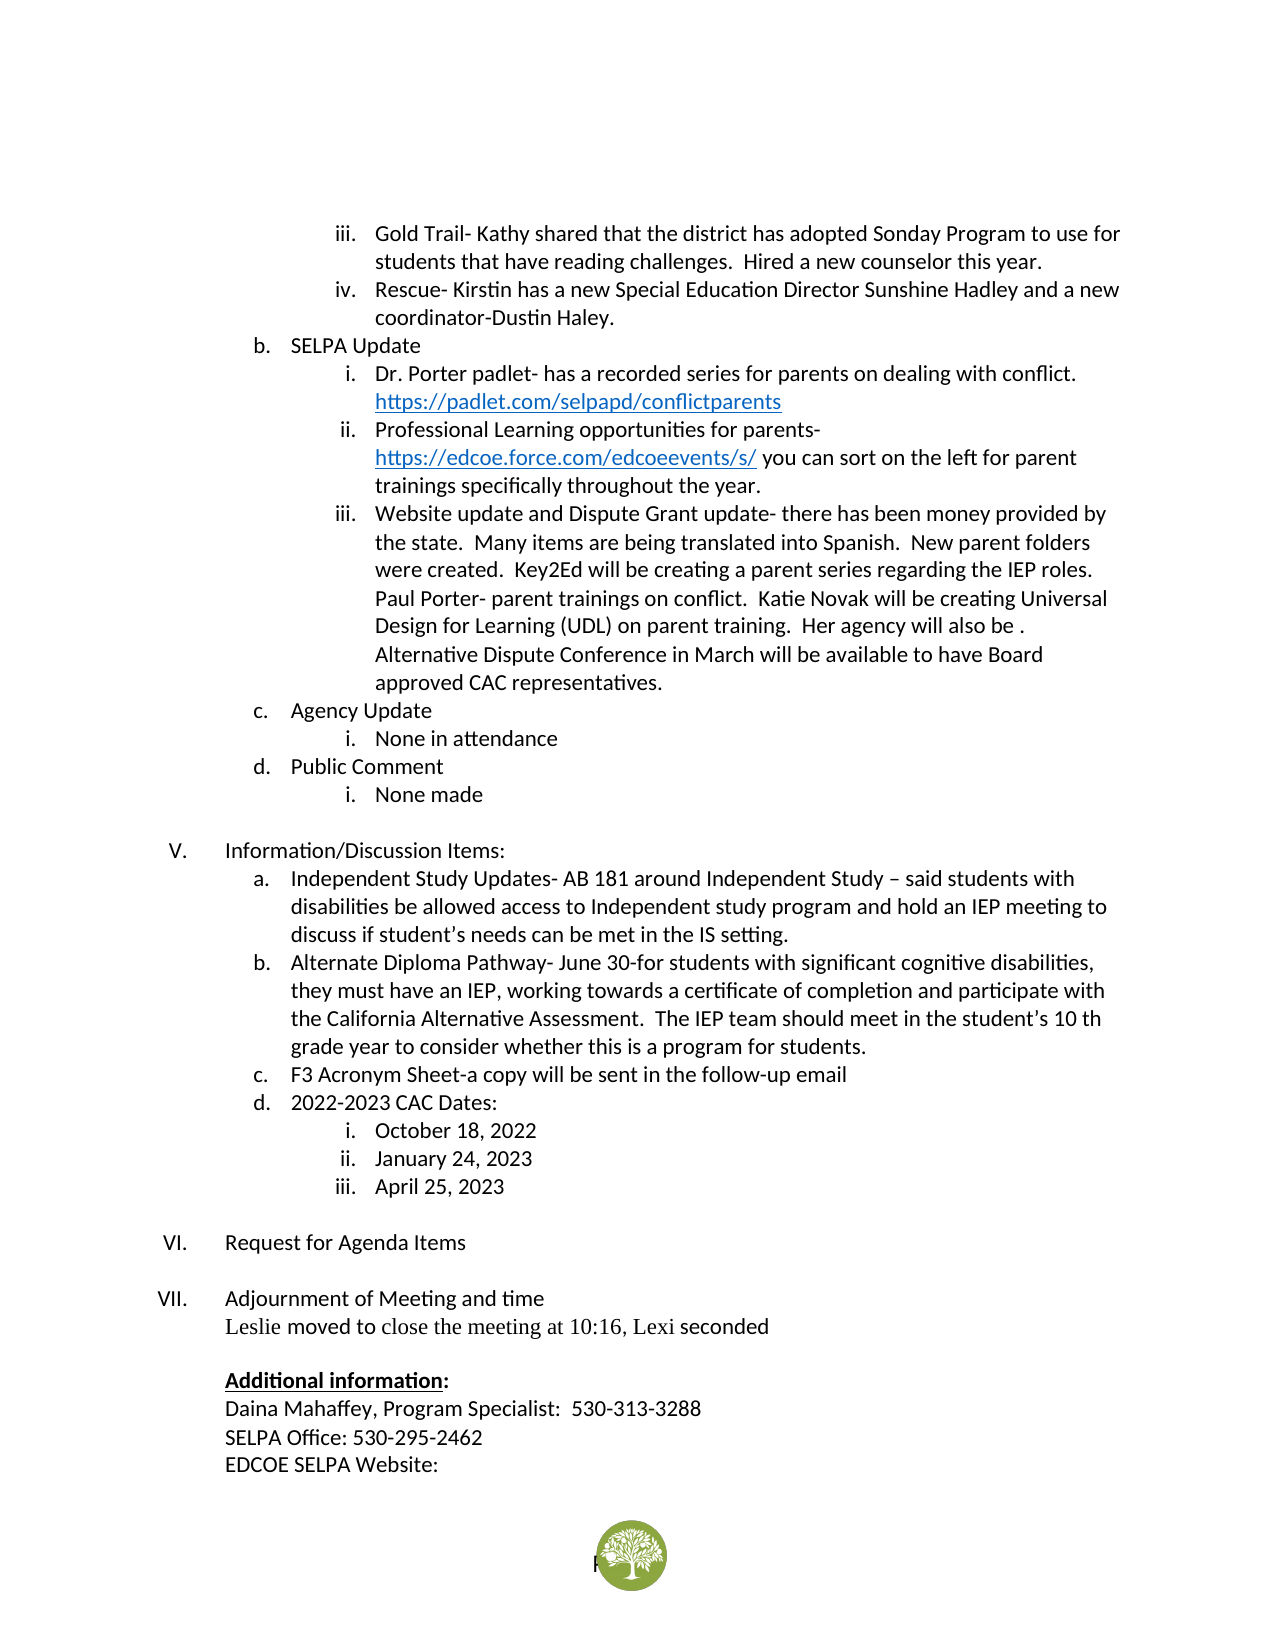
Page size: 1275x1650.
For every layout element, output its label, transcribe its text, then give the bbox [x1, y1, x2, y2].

list April 25, 2023 [356, 1172, 1125, 1200]
list Independent Study Updates- AB 181 around Independent Study – said students with disabilities be allowed access to Independent study program and hold an IEP meeting to discuss if student’s needs can be met in the IS setting. [253, 864, 1125, 948]
text Daina Mahaffey, Program Specialist: 530-313-3288 [150, 1394, 1125, 1423]
picture [592, 1516, 671, 1595]
list October 18, 2022 [356, 1116, 1125, 1144]
list SELPA Update [253, 331, 1125, 359]
text EDCOE SELPA Website: [150, 1451, 1097, 1479]
list F3 Acronym Sheet-a copy will be sent in the follow-up email [253, 1060, 1125, 1088]
list Leslie moved to close the meeting at 10:16, Lexi seconded [225, 1312, 1125, 1340]
list Request for Agenda Items [187, 1228, 1125, 1256]
list None made [356, 780, 1125, 808]
list Alternate Diploma Pathway- June 30-for students with significant cognitive disabilities, they must have an IEP, working towards a certificate of completion and participate with the California Alternative Assessment. The IEP team should meet in the student’s 10 th grade year to consider whether this is a program for students. [253, 948, 1125, 1060]
text Additional information: [225, 1367, 1125, 1394]
list Gold Trail- Kathy shared that the district has adopted Sonday Program to use for students that have reading challenges. Hired a new counselor this year. [356, 219, 1125, 275]
list Public Comment [253, 752, 1125, 780]
list Dr. Porter padlet- has a recorded series for parents on dealing with conflict. https://padlet.com/selpapd/conflictparents [356, 359, 1125, 416]
list January 24, 2023 [356, 1144, 1125, 1172]
list Adjournment of Meeting and time [187, 1284, 1125, 1312]
list None in attendance [356, 724, 1125, 752]
list Website update and Dispute Grant update- there has been money provided by the state. Many items are being translated into Spanish. New parent folders were created. Key2Ed will be creating a parent series regarding the IEP roles. Paul Porter- parent trainings on conflict. Katie Novak will be creating Universal Design for Learning (UDL) on parent training. Her agency will also be . Alternative Dispute Conference in March will be available to have Board approved CAC representatives. [356, 499, 1125, 696]
list Rescue- Kirstin has a new Special Education Director Sunshine Hadley and a new coordinator-Dustin Haley. [356, 275, 1125, 331]
list Professional Learning opportunities for parents- https://edcoe.force.com/edcoeevents/s/ you can sort on the left for parent trainings specifically throughout the year. [356, 416, 1125, 499]
list Agency Update [253, 696, 1125, 724]
text SELPA Office: 530-295-2462 [150, 1423, 1125, 1451]
list Information/Discussion Items: [187, 836, 1125, 864]
list 2022-2023 CAC Dates: [253, 1088, 1125, 1116]
